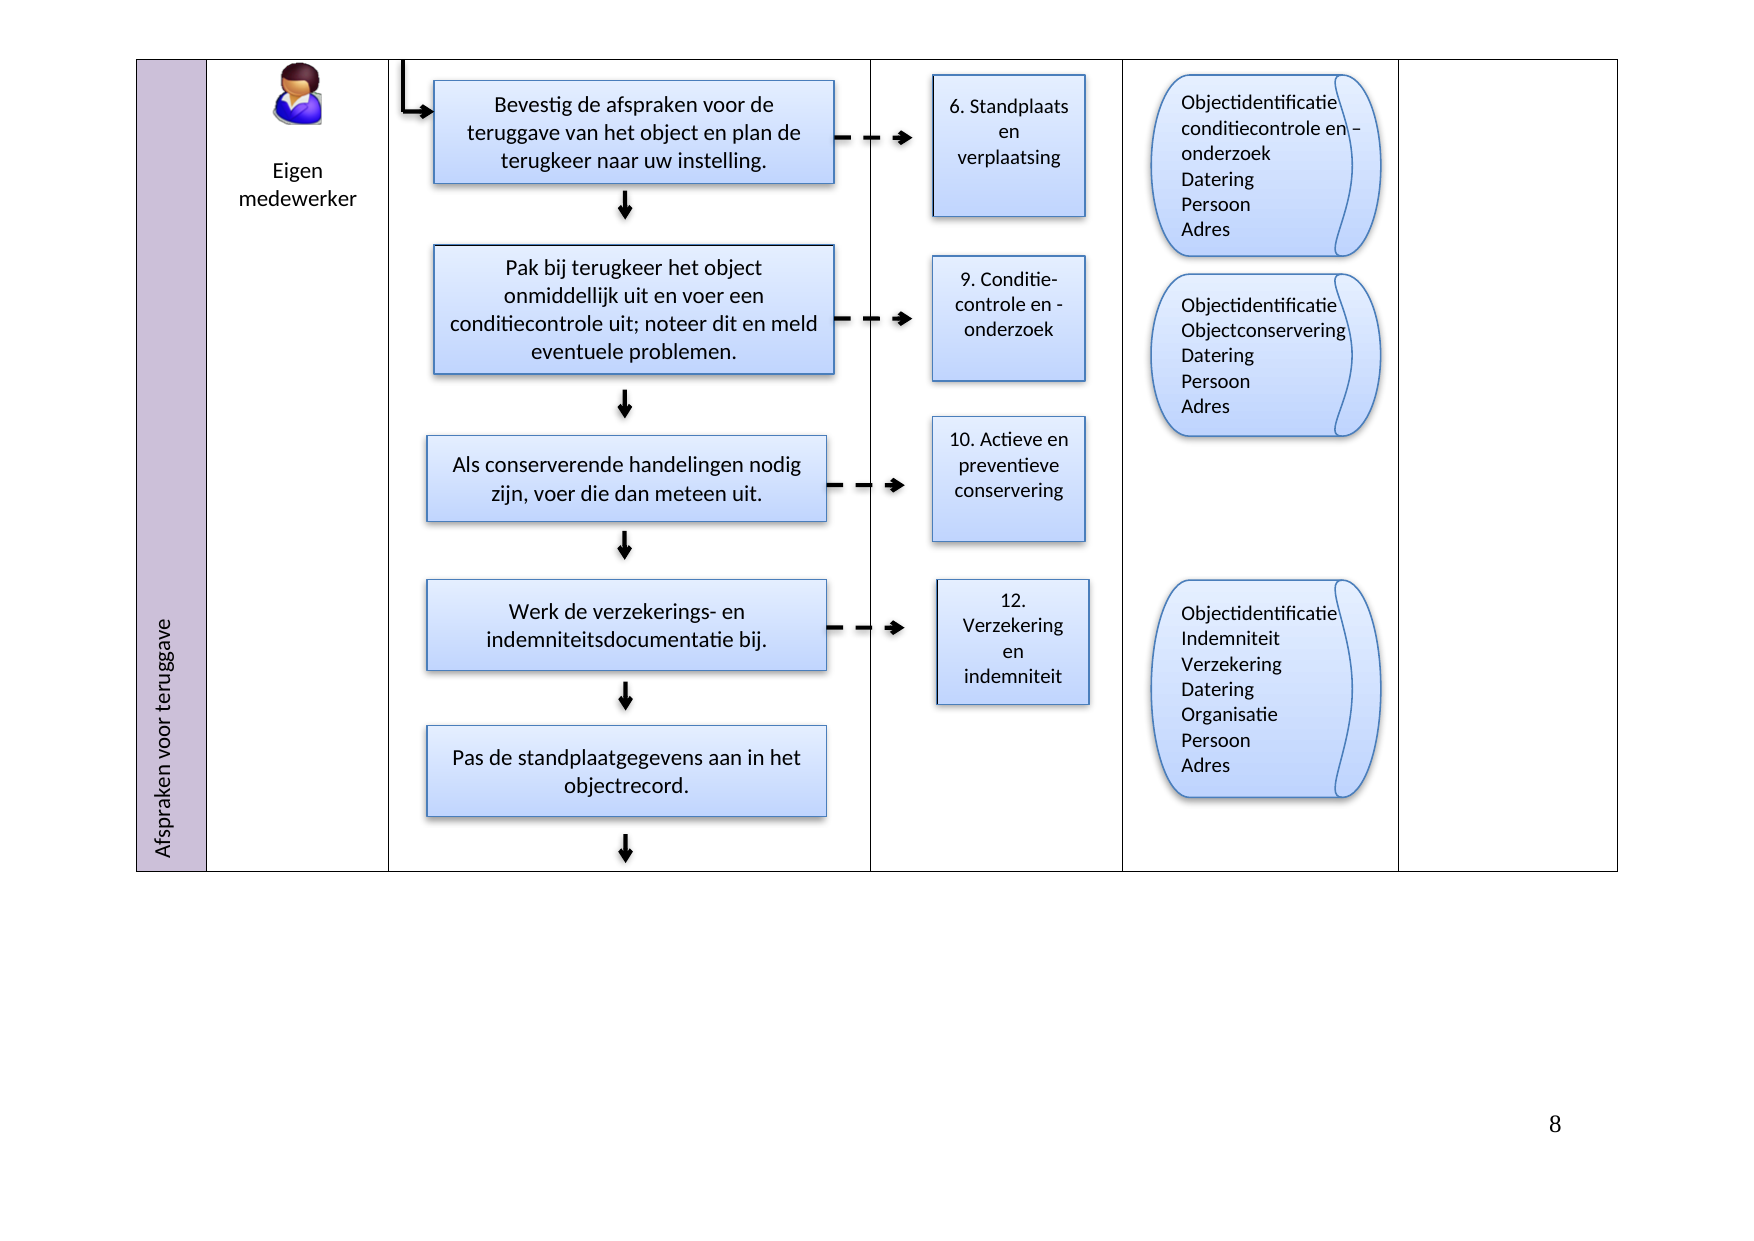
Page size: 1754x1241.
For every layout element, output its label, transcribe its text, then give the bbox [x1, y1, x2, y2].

table_cell [871, 60, 1122, 871]
table_cell [389, 60, 870, 871]
picture [265, 60, 330, 128]
table_cell [1123, 60, 1398, 871]
table_cell [1399, 60, 1617, 871]
table_cell Eigen medewerker [207, 60, 388, 871]
table_cell Afspraken voor teruggave [137, 60, 206, 871]
